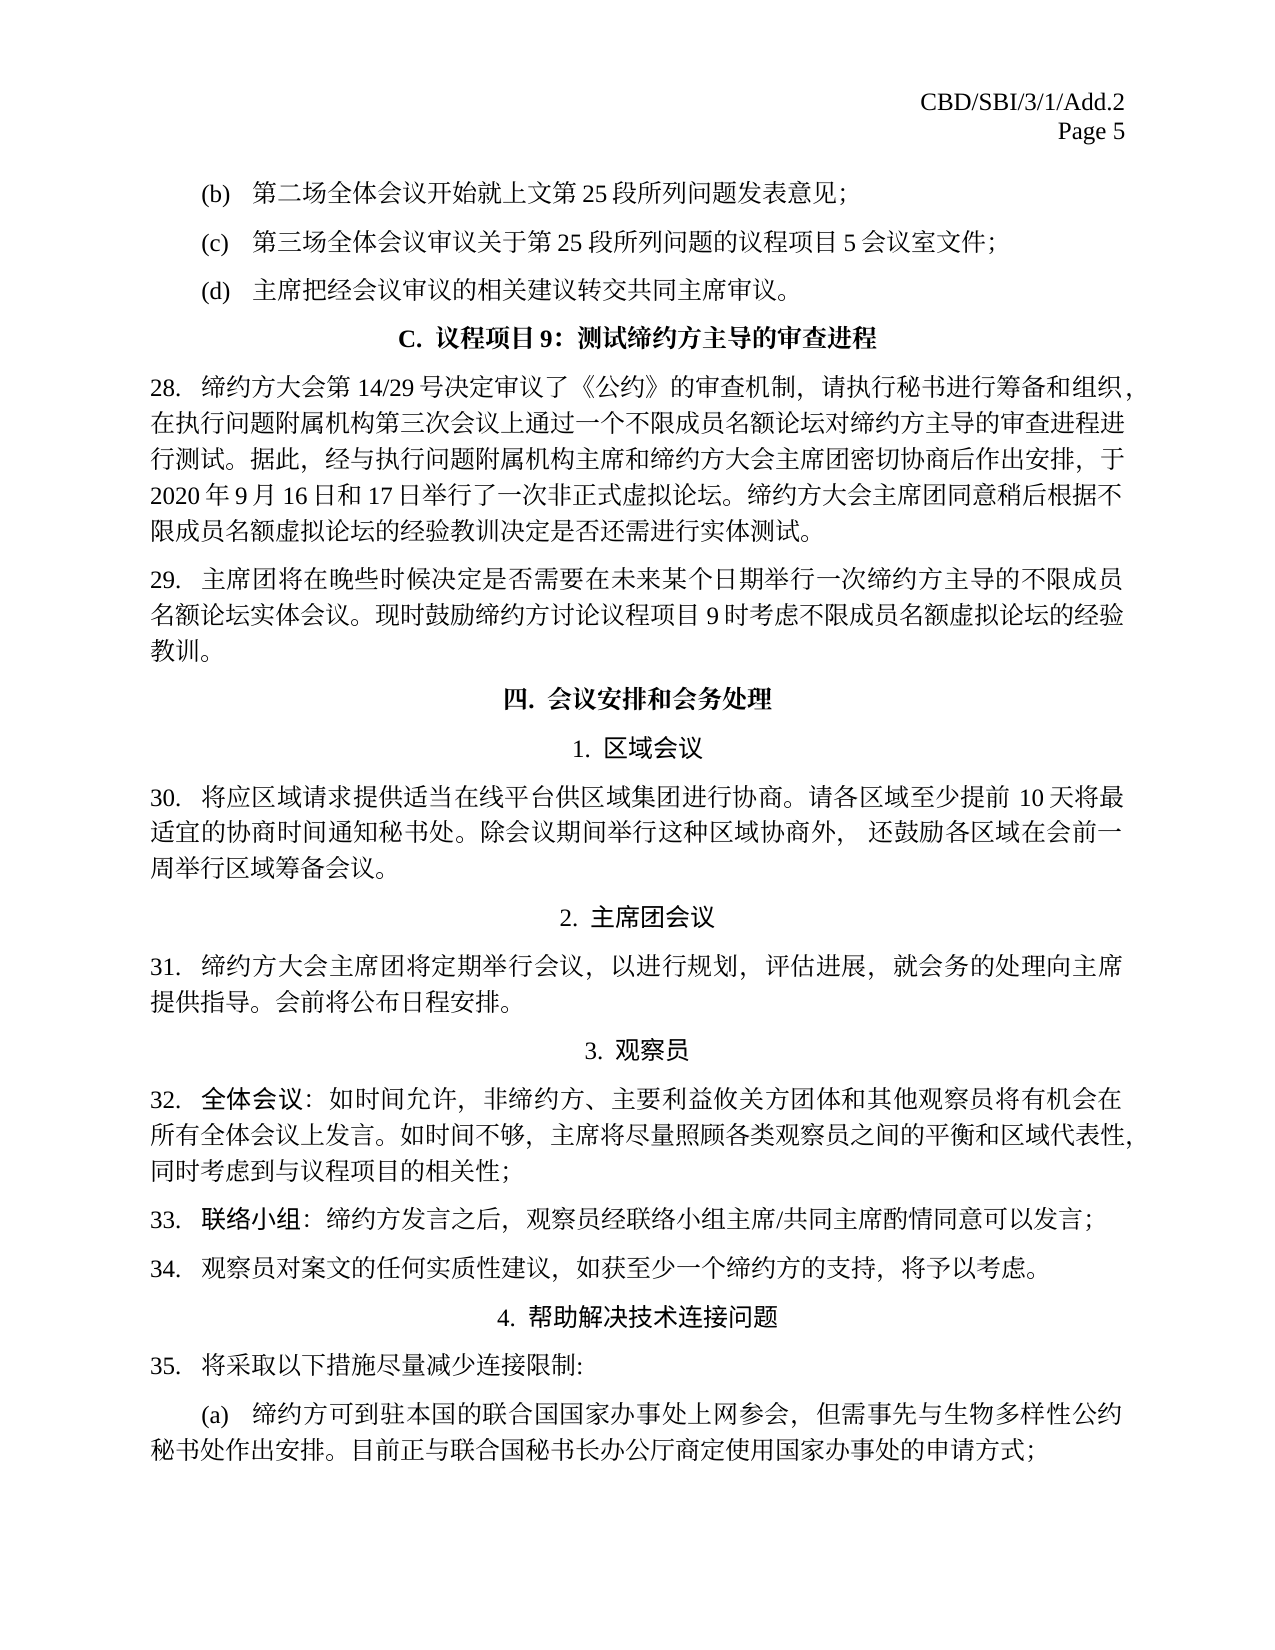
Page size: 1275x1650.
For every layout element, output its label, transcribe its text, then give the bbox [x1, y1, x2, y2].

text 3. 观察员 [150, 1031, 1125, 1067]
text 2. 主席团会议 [150, 897, 1125, 934]
list 观察员对案文的任何实质性建议，如获至少一个缔约方的支持，将予以考虑。 [150, 1249, 1125, 1285]
list 将采取以下措施尽量减少连接限制: [150, 1346, 1125, 1382]
list 第二场全体会议开始就上文第25段所列问题发表意见； [150, 174, 1125, 210]
list 缔约方可到驻本国的联合国国家办事处上网参会，但需事先与生物多样性公约秘书处作出安排。目前正与联合国秘书长办公厅商定使用国家办事处的申请方式； [150, 1394, 1125, 1466]
text C. 议程项目9：测试缔约方主导的审查进程 [150, 319, 1125, 355]
list 联络小组：缔约方发言之后，观察员经联络小组主席/共同主席酌情同意可以发言； [150, 1200, 1125, 1236]
list 缔约方大会第14/29号决定审议了《公约》的审查机制，请执行秘书进行筹备和组织，在执行问题附属机构第三次会议上通过一个不限成员名额论坛对缔约方主导的审查进程进行测试。据此，经与执行问题附属机构主席和缔约方大会主席团密切协商后作出安排，于2020年9月16日和17日举行了一次非正式虚拟论坛。缔约方大会主席团同意稍后根据不限成员名额虚拟论坛的经验教训决定是否还需进行实体测试。 [150, 367, 1125, 547]
list 缔约方大会主席团将定期举行会议，以进行规划，评估进展，就会务的处理向主席提供指导。会前将公布日程安排。 [150, 946, 1125, 1018]
list 全体会议：如时间允许，非缔约方、主要利益攸关方团体和其他观察员将有机会在所有全体会议上发言。如时间不够，主席将尽量照顾各类观察员之间的平衡和区域代表性，同时考虑到与议程项目的相关性； [150, 1079, 1125, 1187]
list 主席团将在晚些时候决定是否需要在未来某个日期举行一次缔约方主导的不限成员名额论坛实体会议。现时鼓励缔约方讨论议程项目9时考虑不限成员名额虚拟论坛的经验教训。 [150, 560, 1125, 667]
list 第三场全体会议审议关于第25 段所列问题的议程项目5会议室文件； [150, 222, 1125, 258]
text 四. 会议安排和会务处理 [150, 680, 1125, 716]
text 1. 区域会议 [150, 728, 1125, 765]
list 主席把经会议审议的相关建议转交共同主席审议。 [150, 271, 1125, 307]
text 4. 帮助解决技术连接问题 [150, 1297, 1125, 1333]
list 将应区域请求提供适当在线平台供区域集团进行协商。请各区域至少提前10天将最适宜的协商时间通知秘书处。除会议期间举行这种区域协商外， 还鼓励各区域在会前一周举行区域筹备会议。 [150, 777, 1125, 885]
